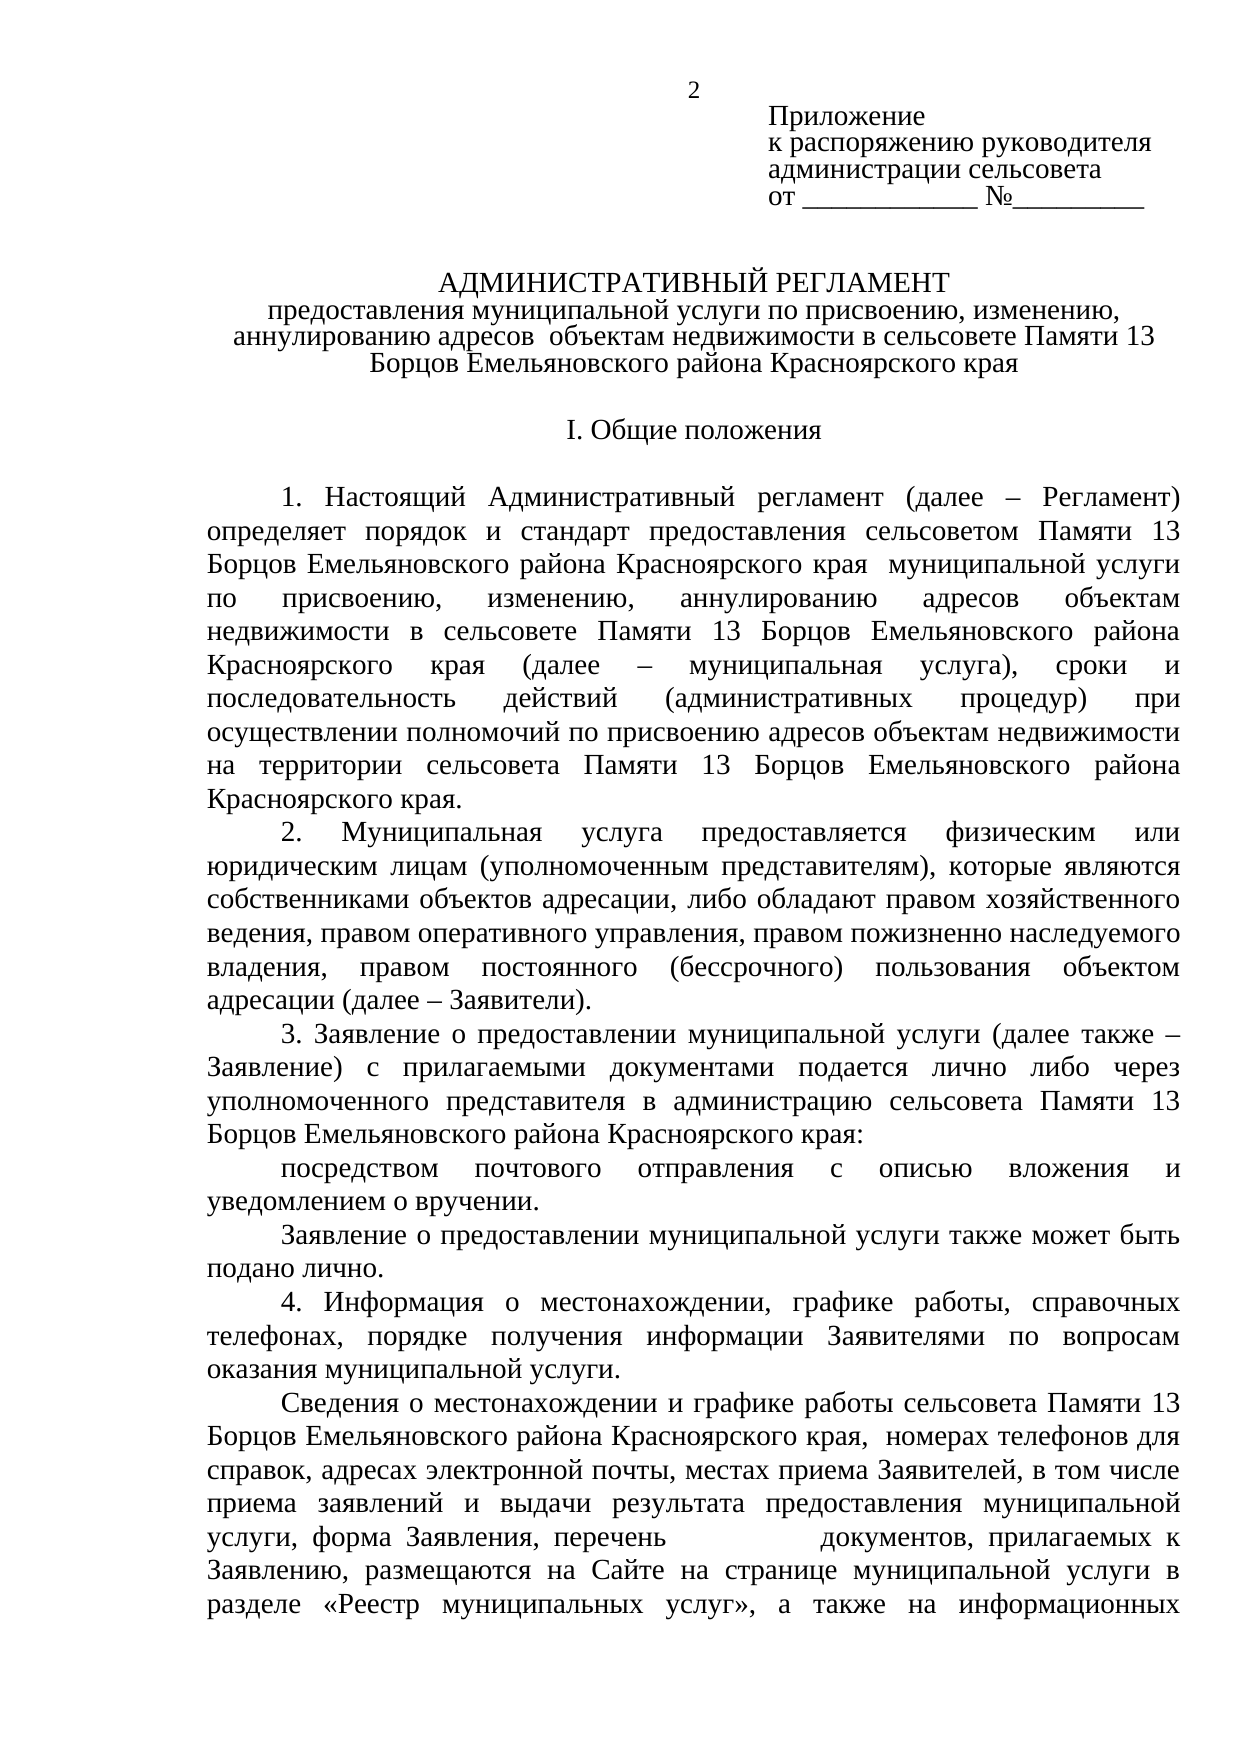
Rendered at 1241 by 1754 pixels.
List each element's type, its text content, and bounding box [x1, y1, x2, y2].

text I. Общие положения [207, 412, 1181, 446]
text 2. Муниципальная услуга предоставляется физическим или юридическим лицам (уполномоченным представителям), которые являются собственниками объектов адресации, либо обладают правом хозяйственного ведения, правом оперативного управления, правом пожизненно наследуемого владения, правом постоянного (бессрочного) пользования объектом адресации (далее – Заявители). [207, 814, 1181, 1016]
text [207, 1385, 1181, 1619]
text от ____________ №_________ [207, 184, 1181, 211]
text Приложение [207, 104, 1181, 131]
text Заявление о предоставлении муниципальной услуги также может быть подано лично. [207, 1217, 1181, 1284]
text предоставления муниципальной услуги по присвоению, изменению, аннулированию адресов объектам недвижимости в сельсовете Памяти 13 Борцов Емельяновского района Красноярского края [207, 298, 1181, 378]
text 1. Настоящий Административный регламент (далее – Регламент) определяет порядок и стандарт предоставления сельсоветом Памяти 13 Борцов Емельяновского района Красноярского края муниципальной услуги по присвоению, изменению, аннулированию адресов объектам недвижимости в сельсовете Памяти 13 Борцов Емельяновского района Красноярского края (далее – муниципальная услуга), сроки и последовательность действий (административных процедур) при осуществлении полномочий по присвоению адресов объектам недвижимости на территории сельсовета Памяти 13 Борцов Емельяновского района Красноярского края. [207, 479, 1181, 814]
text 3. Заявление о предоставлении муниципальной услуги (далее также – Заявление) с прилагаемыми документами подается лично либо через уполномоченного представителя в администрацию сельсовета Памяти 13 Борцов Емельяновского района Красноярского края: [207, 1016, 1181, 1150]
text к распоряжению руководителя [207, 131, 1181, 157]
text 4. Информация о местонахождении, графике работы, справочных телефонах, порядке получения информации Заявителями по вопросам оказания муниципальной услуги. [207, 1284, 1181, 1385]
text администрации сельсовета [207, 157, 1181, 184]
text посредством почтового отправления с описью вложения и уведомлением о вручении. [207, 1150, 1181, 1217]
text АДМИНИСТРАТИВНЫЙ РЕГЛАМЕНТ [207, 271, 1181, 298]
